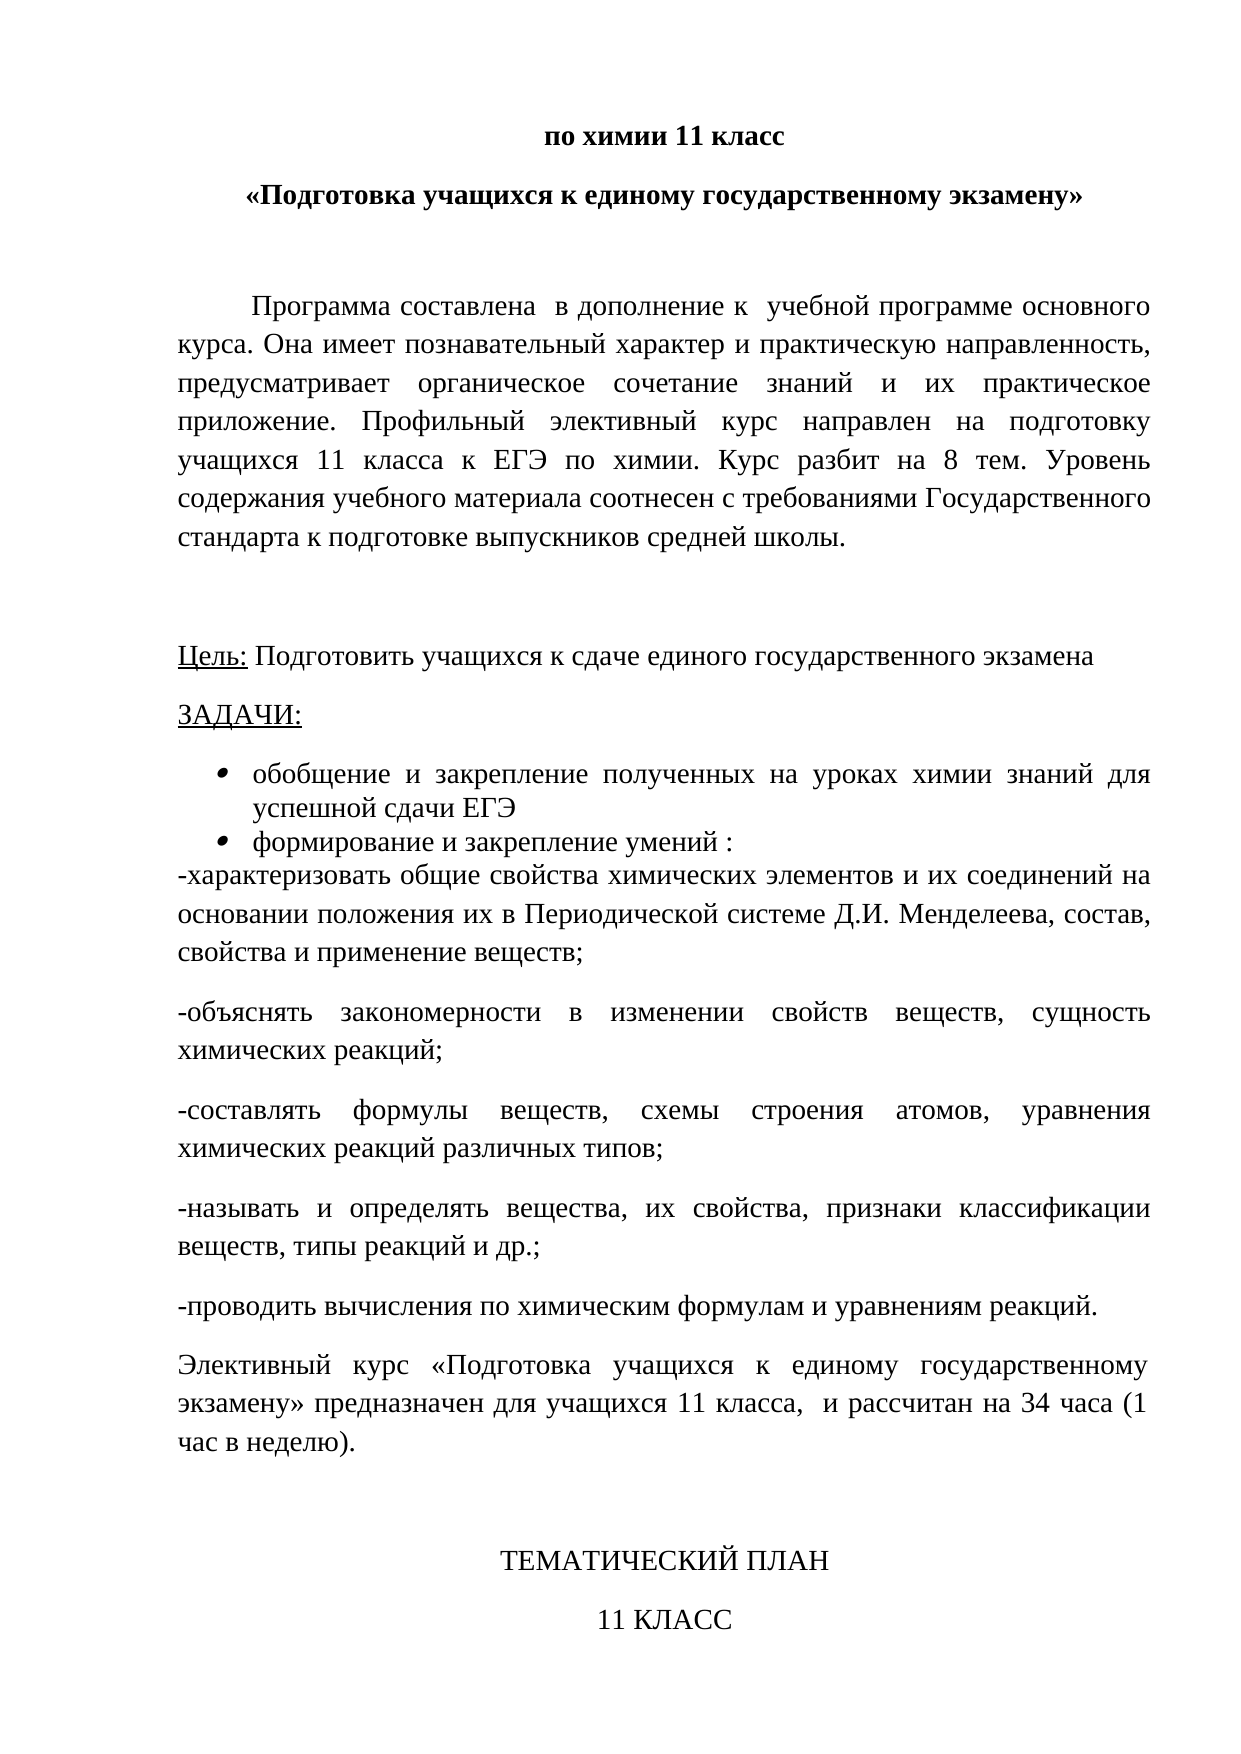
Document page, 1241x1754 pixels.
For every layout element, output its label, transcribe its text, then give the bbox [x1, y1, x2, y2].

text ТЕМАТИЧЕСКИЙ ПЛАН [177, 1543, 1152, 1576]
text Элективный курс «Подготовка учащихся к единому государственному экзамену» предназначен для учащихся 11 класса, и рассчитан на 34 часа (1 час в неделю). [177, 1347, 1148, 1458]
text -характеризовать общие свойства химических элементов и их соединений на основании положения их в Периодической системе Д.И. Менделеева, состав, свойства и применение веществ; [177, 857, 1152, 968]
text «Подготовка учащихся к единому государственному экзамену» [177, 177, 1152, 211]
text 11 КЛАСС [177, 1602, 1152, 1636]
text по химии 11 класс [177, 118, 1152, 152]
list обобщение и закрепление полученных на уроках химии знаний для успешной сдачи ЕГЭ [215, 757, 1152, 824]
list формирование и закрепление умений : [215, 824, 1152, 857]
text ЗАДАЧИ: [177, 697, 1152, 731]
text -проводить вычисления по химическим формулам и уравнениям реакций. [177, 1288, 1152, 1321]
text Программа составлена в дополнение к учебной программе основного курса. Она имеет познавательный характер и практическую направленность, предусматривает органическое сочетание знаний и их практическое приложение. Профильный элективный курс направлен на подготовку учащихся 11 класса к ЕГЭ по химии. Курс разбит на 8 тем. Уровень содержания учебного материала соотнесен с требованиями Государственного стандарта к подготовке выпускников средней школы. [177, 288, 1152, 553]
text Цель: Подготовить учащихся к сдаче единого государственного экзамена [177, 638, 1152, 671]
text -называть и определять вещества, их свойства, признаки классификации веществ, типы реакций и др.; [177, 1190, 1152, 1262]
text -составлять формулы веществ, схемы строения атомов, уравнения химических реакций различных типов; [177, 1092, 1152, 1164]
text -объяснять закономерности в изменении свойств веществ, сущность химических реакций; [177, 994, 1152, 1066]
